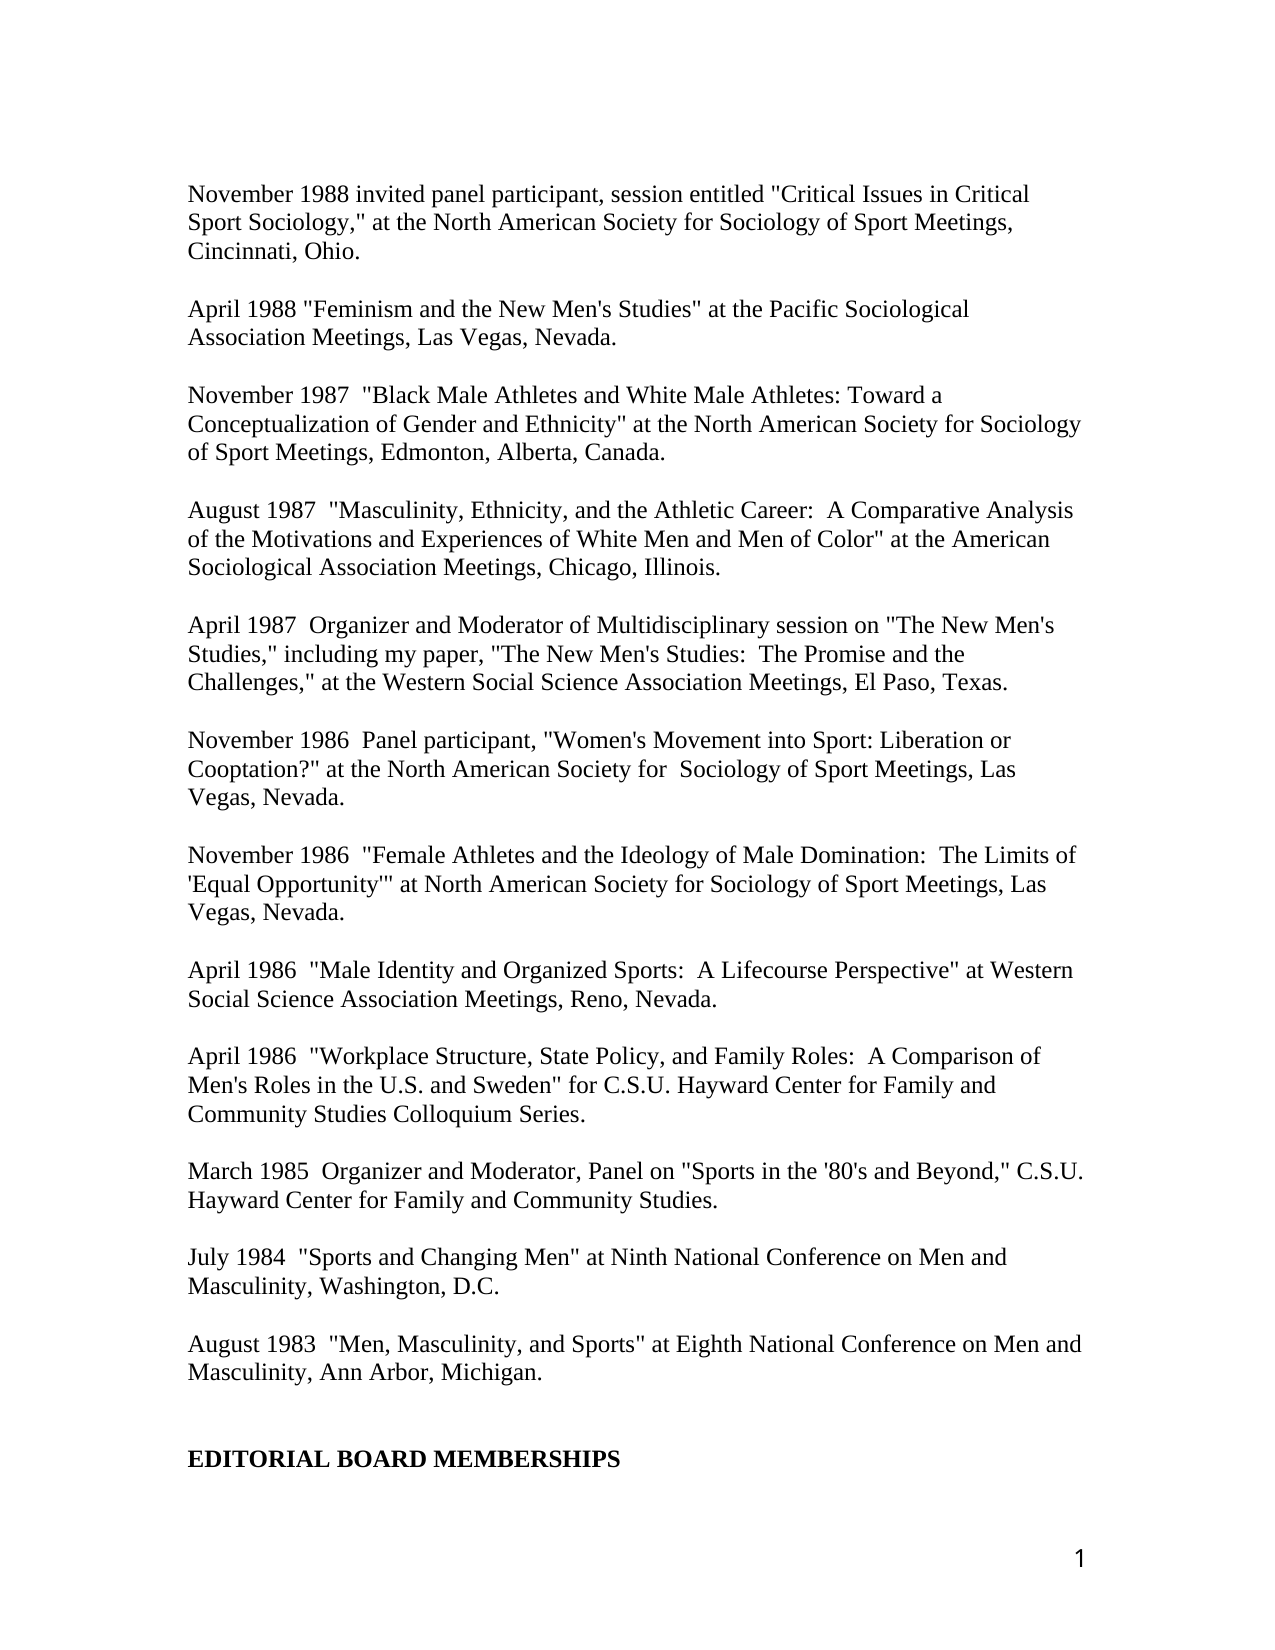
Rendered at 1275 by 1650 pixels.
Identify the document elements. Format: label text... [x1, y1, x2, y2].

text July 1984 "Sports and Changing Men" at Ninth National Conference on Men and Masculinity, Washington, D.C. [187, 1242, 1087, 1300]
text March 1985 Organizer and Moderator, Panel on "Sports in the '80's and Beyond," C.S.U. Hayward Center for Family and Community Studies. [187, 1156, 1087, 1214]
text November 1987 "Black Male Athletes and White Male Athletes: Toward a Conceptualization of Gender and Ethnicity" at the North American Society for Sociology of Sport Meetings, Edmonton, Alberta, Canada. [187, 380, 1087, 466]
text April 1988 "Feminism and the New Men's Studies" at the Pacific Sociological Association Meetings, Las Vegas, Nevada. [187, 294, 1087, 351]
text April 1986 "Male Identity and Organized Sports: A Lifecourse Perspective" at Western Social Science Association Meetings, Reno, Nevada. [187, 955, 1087, 1012]
text April 1986 "Workplace Structure, State Policy, and Family Roles: A Comparison of Men's Roles in the U.S. and Sweden" for C.S.U. Hayward Center for Family and Community Studies Colloquium Series. [187, 1041, 1087, 1127]
text EDITORIAL BOARD MEMBERSHIPS [187, 1444, 1087, 1472]
text August 1987 "Masculinity, Ethnicity, and the Athletic Career: A Comparative Analysis of the Motivations and Experiences of White Men and Men of Color" at the American Sociological Association Meetings, Chicago, Illinois. [187, 495, 1087, 581]
text November 1986 Panel participant, "Women's Movement into Sport: Liberation or Cooptation?" at the North American Society for Sociology of Sport Meetings, Las Vegas, Nevada. [187, 725, 1087, 811]
text November 1988 invited panel participant, session entitled "Critical Issues in Critical Sport Sociology," at the North American Society for Sociology of Sport Meetings, Cincinnati, Ohio. [187, 179, 1087, 265]
text April 1987 Organizer and Moderator of Multidisciplinary session on "The New Men's Studies," including my paper, "The New Men's Studies: The Promise and the Challenges," at the Western Social Science Association Meetings, El Paso, Texas. [187, 610, 1087, 696]
text November 1986 "Female Athletes and the Ideology of Male Domination: The Limits of 'Equal Opportunity'" at North American Society for Sociology of Sport Meetings, Las Vegas, Nevada. [187, 840, 1087, 926]
text August 1983 "Men, Masculinity, and Sports" at Eighth National Conference on Men and Masculinity, Ann Arbor, Michigan. [187, 1329, 1087, 1386]
